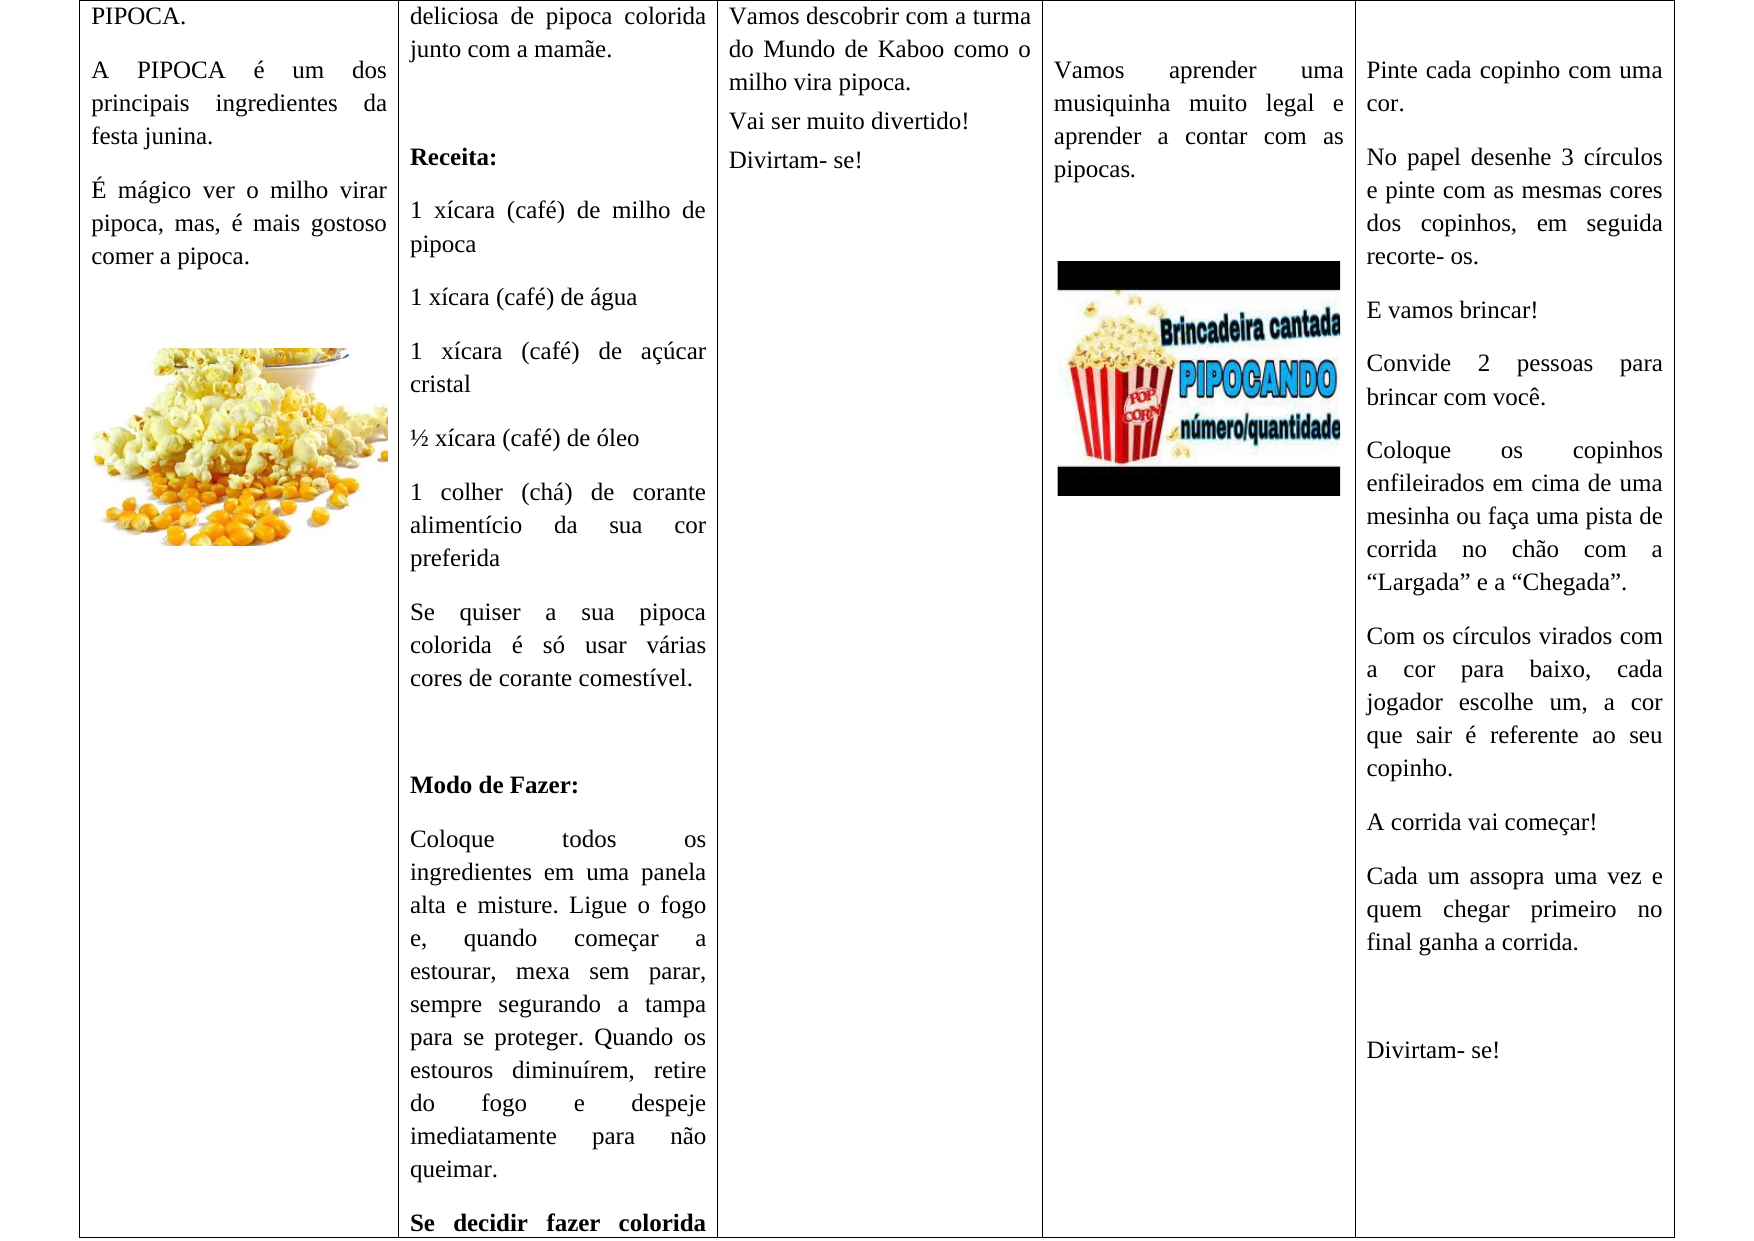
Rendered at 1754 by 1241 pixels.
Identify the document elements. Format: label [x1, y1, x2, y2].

table_cell [1043, 1, 1355, 1237]
table_cell [1356, 1, 1674, 1237]
picture [91, 348, 388, 546]
picture [1057, 261, 1341, 496]
table_cell [718, 1, 1042, 1237]
table_cell [80, 1, 398, 1237]
table_cell [399, 1, 717, 1237]
